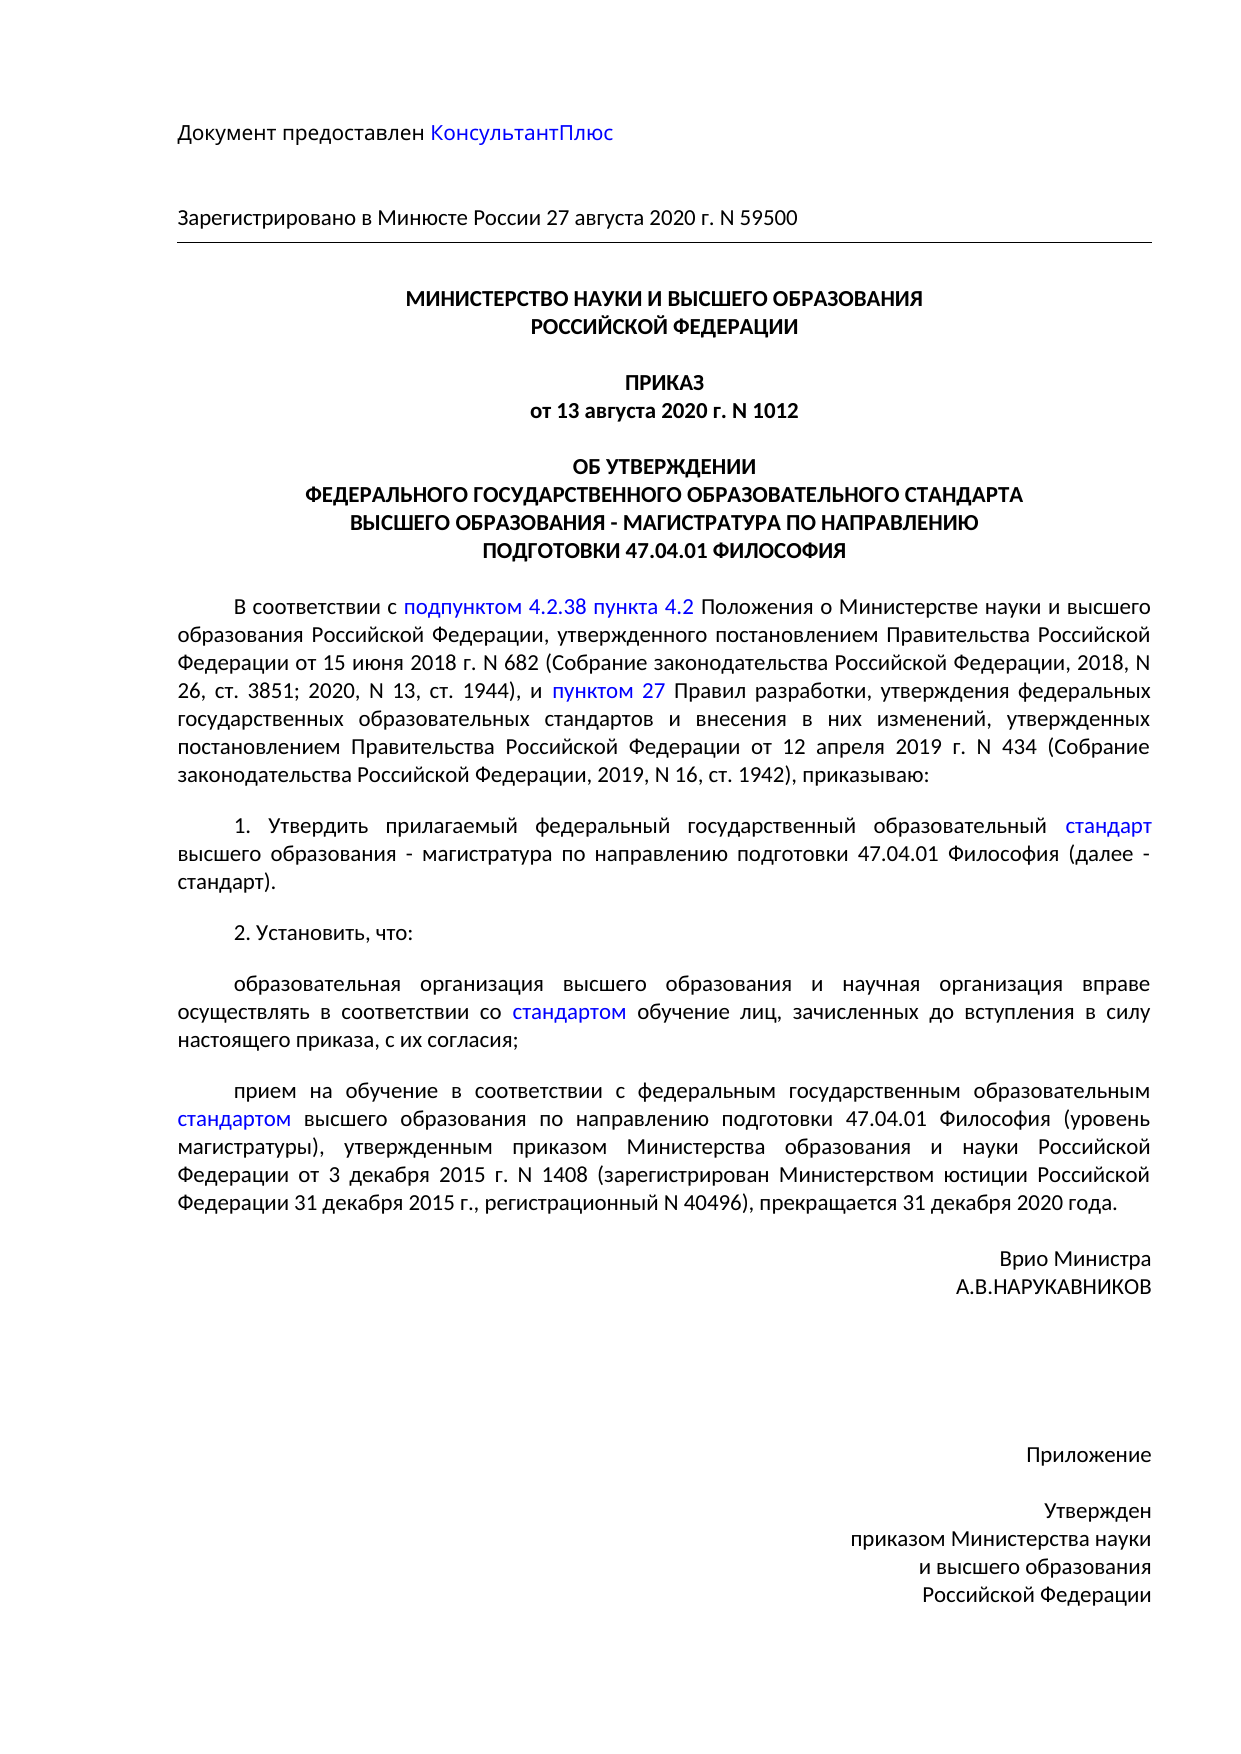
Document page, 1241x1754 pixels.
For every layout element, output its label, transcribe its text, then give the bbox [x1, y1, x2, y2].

text образовательная организация высшего образования и научная организация вправе осуществлять в соответствии со стандартом обучение лиц, зачисленных до вступления в силу настоящего приказа, с их согласия; [177, 969, 1152, 1053]
text Приложение [177, 1440, 1152, 1468]
title от 13 августа 2020 г. N 1012 [177, 396, 1152, 424]
text Зарегистрировано в Минюсте России 27 августа 2020 г. N 59500 [177, 203, 1152, 231]
title РОССИЙСКОЙ ФЕДЕРАЦИИ [177, 312, 1152, 340]
text и высшего образования [177, 1552, 1152, 1581]
title ПОДГОТОВКИ 47.04.01 ФИЛОСОФИЯ [177, 536, 1152, 564]
text 1. Утвердить прилагаемый федеральный государственный образовательный стандарт высшего образования - магистратура по направлению подготовки 47.04.01 Философия (далее - стандарт). [177, 811, 1152, 895]
text прием на обучение в соответствии с федеральным государственным образовательным стандартом высшего образования по направлению подготовки 47.04.01 Философия (уровень магистратуры), утвержденным приказом Министерства образования и науки Российской Федерации от 3 декабря 2015 г. N 1408 (зарегистрирован Министерством юстиции Российской Федерации 31 декабря 2015 г., регистрационный N 40496), прекращается 31 декабря 2020 года. [177, 1076, 1152, 1216]
text А.В.НАРУКАВНИКОВ [177, 1272, 1152, 1300]
title ОБ УТВЕРЖДЕНИИ [177, 452, 1152, 480]
title Документ предоставлен КонсультантПлюс [177, 118, 1152, 175]
title ФЕДЕРАЛЬНОГО ГОСУДАРСТВЕННОГО ОБРАЗОВАТЕЛЬНОГО СТАНДАРТА [177, 480, 1152, 508]
title МИНИСТЕРСТВО НАУКИ И ВЫСШЕГО ОБРАЗОВАНИЯ [177, 284, 1152, 312]
text В соответствии с подпунктом 4.2.38 пункта 4.2 Положения о Министерстве науки и высшего образования Российской Федерации, утвержденного постановлением Правительства Российской Федерации от 15 июня 2018 г. N 682 (Собрание законодательства Российской Федерации, 2018, N 26, ст. 3851; 2020, N 13, ст. 1944), и пунктом 27 Правил разработки, утверждения федеральных государственных образовательных стандартов и внесения в них изменений, утвержденных постановлением Правительства Российской Федерации от 12 апреля 2019 г. N 434 (Собрание законодательства Российской Федерации, 2019, N 16, ст. 1942), приказываю: [177, 592, 1152, 788]
text Российской Федерации [177, 1581, 1152, 1608]
text 2. Установить, что: [177, 918, 1152, 946]
text Утвержден [177, 1496, 1152, 1524]
text приказом Министерства науки [177, 1524, 1152, 1552]
title ПРИКАЗ [177, 368, 1152, 396]
title ВЫСШЕГО ОБРАЗОВАНИЯ - МАГИСТРАТУРА ПО НАПРАВЛЕНИЮ [177, 508, 1152, 536]
text Врио Министра [177, 1244, 1152, 1272]
